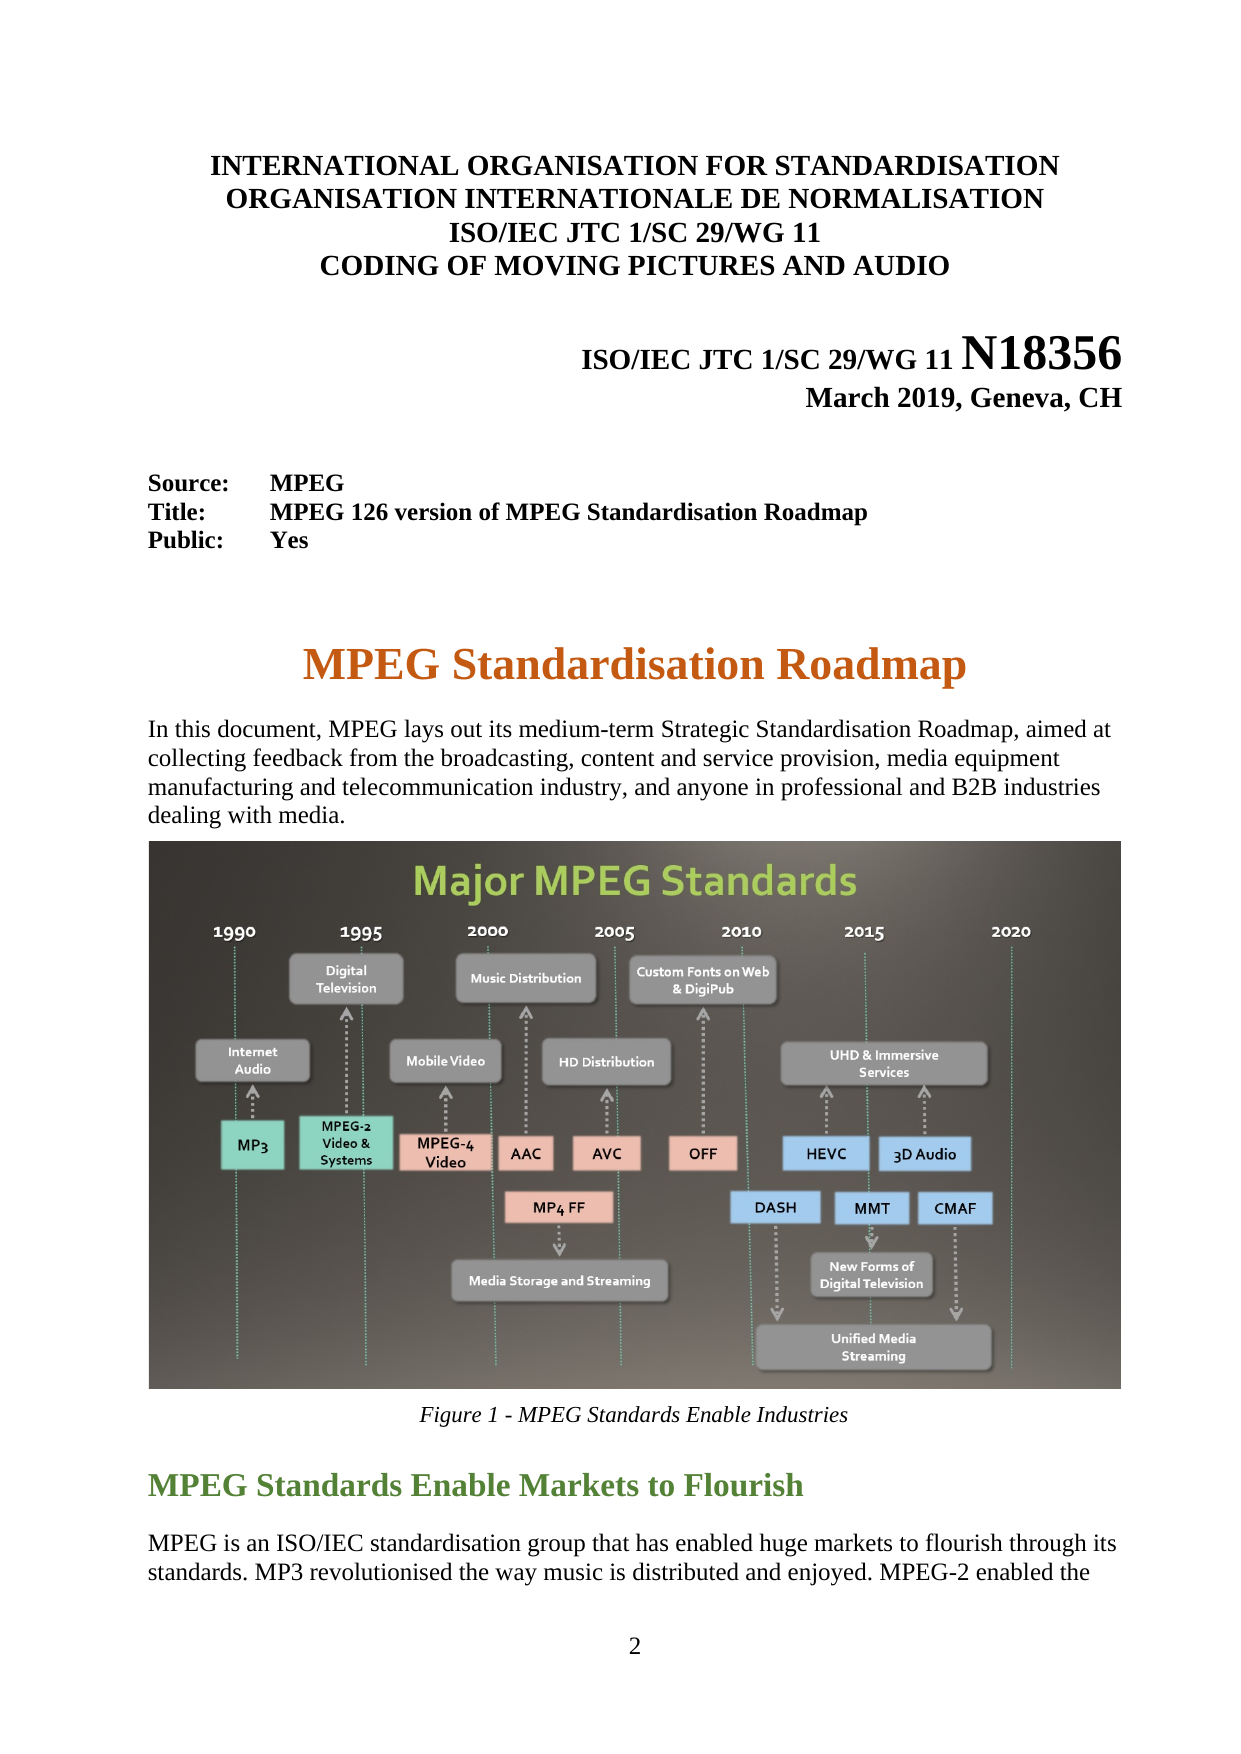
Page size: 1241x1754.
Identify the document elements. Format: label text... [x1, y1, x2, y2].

text Title: MPEG 126 version of MPEG Standardisation Roadmap [148, 497, 1122, 525]
text ISO/IEC JTC 1/SC 29/WG 11 [148, 215, 1122, 248]
text MPEG Standardisation Roadmap [148, 637, 1122, 689]
text ISO/IEC JTC 1/SC 29/WG 11 N18356 [148, 323, 1122, 381]
text Public: Yes [148, 525, 1122, 554]
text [148, 1528, 1122, 1586]
text In this document, MPEG lays out its medium-term Strategic Standardisation Roadmap, aimed at collecting feedback from the broadcasting, content and service provision, media equipment manufacturing and telecommunication industry, and anyone in professional and B2B industries dealing with media. [148, 714, 1122, 829]
text Source: MPEG [148, 468, 1122, 497]
text March 2019, Geneva, CH [148, 381, 1122, 414]
text INTERNATIONAL ORGANISATION FOR STANDARDISATION [148, 148, 1122, 181]
text Figure 1 - MPEG Standards Enable Industries [148, 1401, 1122, 1427]
text ORGANISATION INTERNATIONALE DE NORMALISATION [148, 181, 1122, 215]
text CODING OF MOVING PICTURES AND AUDIO [148, 248, 1122, 282]
picture [148, 841, 1121, 1389]
subtitle MPEG Standards Enable Markets to Flourish [148, 1465, 1122, 1503]
